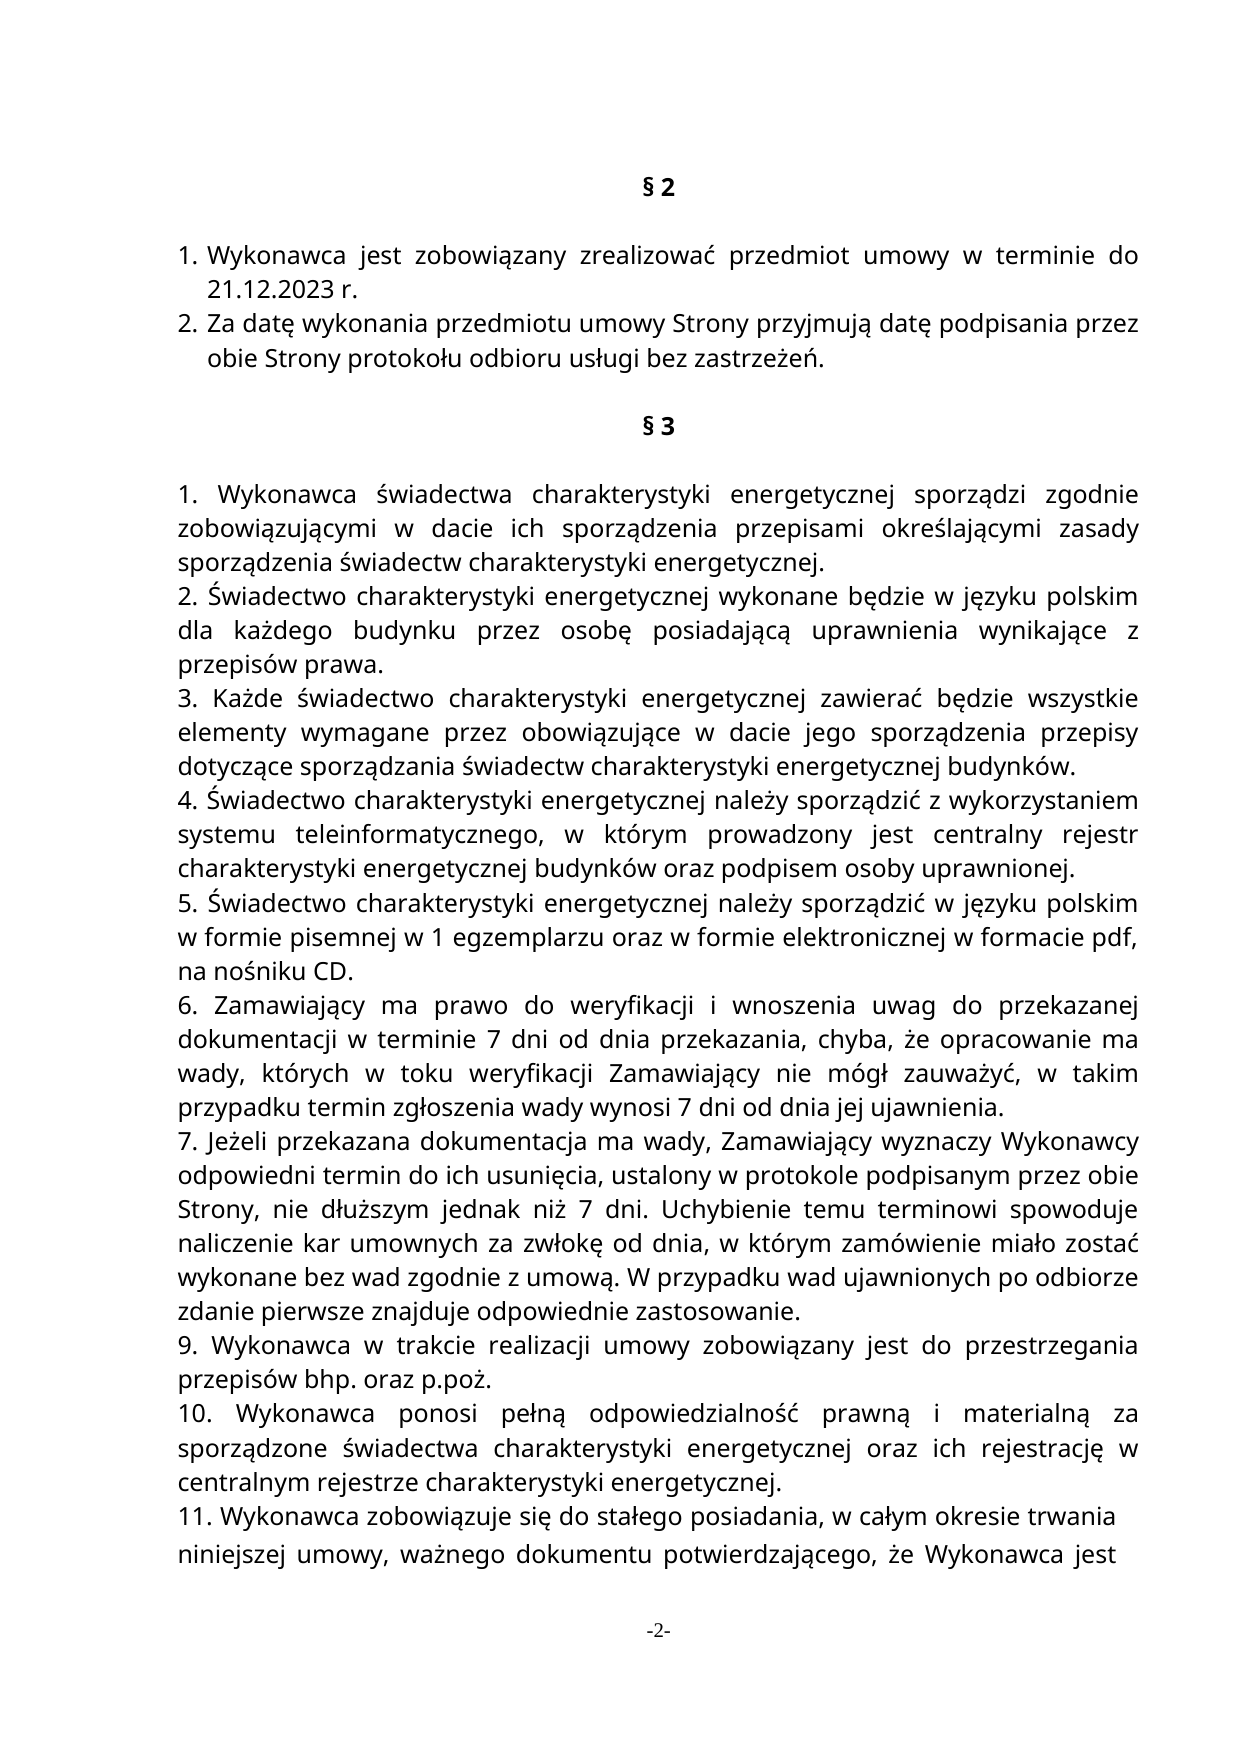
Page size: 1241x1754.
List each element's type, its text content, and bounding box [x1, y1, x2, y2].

text 5. Świadectwo charakterystyki energetycznej należy sporządzić w języku polskim w formie pisemnej w 1 egzemplarzu oraz w formie elektronicznej w formacie pdf, na nośniku CD. [177, 885, 1140, 987]
text 6. Zamawiający ma prawo do weryfikacji i wnoszenia uwag do przekazanej dokumentacji w terminie 7 dni od dnia przekazania, chyba, że opracowanie ma wady, których w toku weryfikacji Zamawiający nie mógł zauważyć, w takim przypadku termin zgłoszenia wady wynosi 7 dni od dnia jej ujawnienia. [177, 987, 1140, 1124]
text 7. Jeżeli przekazana dokumentacja ma wady, Zamawiający wyznaczy Wykonawcy odpowiedni termin do ich usunięcia, ustalony w protokole podpisanym przez obie Strony, nie dłuższym jednak niż 7 dni. Uchybienie temu terminowi spowoduje naliczenie kar umownych za zwłokę od dnia, w którym zamówienie miało zostać wykonane bez wad zgodnie z umową. W przypadku wad ujawnionych po odbiorze zdanie pierwsze znajduje odpowiednie zastosowanie. [177, 1124, 1140, 1328]
text 4. Świadectwo charakterystyki energetycznej należy sporządzić z wykorzystaniem systemu teleinformatycznego, w którym prowadzony jest centralny rejestr charakterystyki energetycznej budynków oraz podpisem osoby uprawnionej. [177, 783, 1140, 885]
text § 2 [177, 170, 1140, 204]
text 10. Wykonawca ponosi pełną odpowiedzialność prawną i materialną za sporządzone świadectwa charakterystyki energetycznej oraz ich rejestrację w centralnym rejestrze charakterystyki energetycznej. [177, 1396, 1140, 1498]
list Wykonawca jest zobowiązany zrealizować przedmiot umowy w terminie do 21.12.2023 r. [177, 238, 1140, 306]
text 9. Wykonawca w trakcie realizacji umowy zobowiązany jest do przestrzegania przepisów bhp. oraz p.poż. [177, 1328, 1140, 1396]
list Za datę wykonania przedmiotu umowy Strony przyjmują datę podpisania przez obie Strony protokołu odbioru usługi bez zastrzeżeń. [177, 306, 1140, 374]
text 1. Wykonawca świadectwa charakterystyki energetycznej sporządzi zgodnie zobowiązującymi w dacie ich sporządzenia przepisami określającymi zasady sporządzenia świadectw charakterystyki energetycznej. [177, 476, 1140, 579]
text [177, 1499, 1117, 1570]
text 2. Świadectwo charakterystyki energetycznej wykonane będzie w języku polskim dla każdego budynku przez osobę posiadającą uprawnienia wynikające z przepisów prawa. [177, 579, 1140, 681]
text § 3 [177, 408, 1140, 442]
text 3. Każde świadectwo charakterystyki energetycznej zawierać będzie wszystkie elementy wymagane przez obowiązujące w dacie jego sporządzenia przepisy dotyczące sporządzania świadectw charakterystyki energetycznej budynków. [177, 681, 1140, 783]
